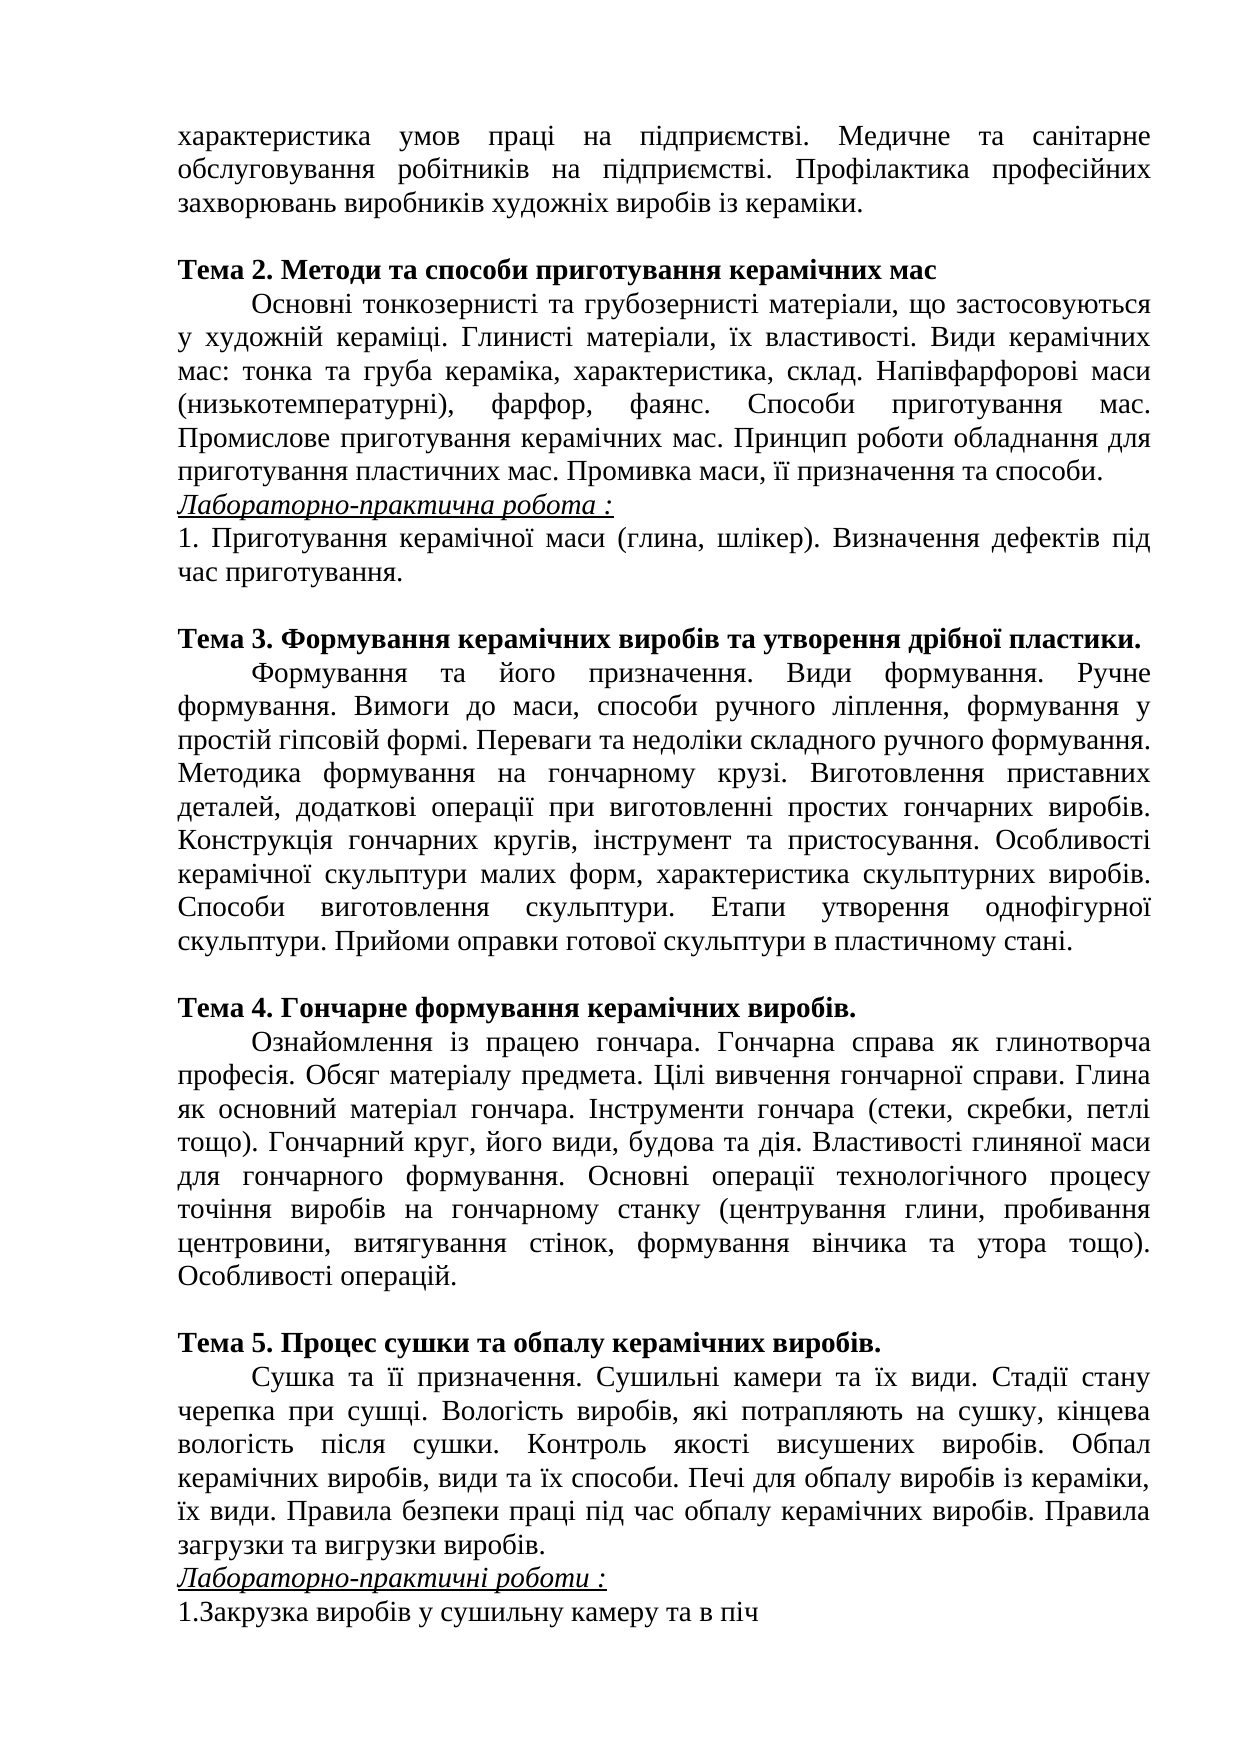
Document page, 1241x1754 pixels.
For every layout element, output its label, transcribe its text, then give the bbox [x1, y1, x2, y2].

text Лабораторно-практична робота : [177, 487, 1152, 521]
text Формування та його призначення. Види формування. Ручне формування. Вимоги до маси, способи ручного ліплення, формування у простій гіпсовій формі. Переваги та недоліки складного ручного формування. Методика формування на гончарному крузі. Виготовлення приставних деталей, додаткові операції при виготовленні простих гончарних виробів. Конструкція гончарних кругів, інструмент та пристосування. Особливості керамічної скульптури малих форм, характеристика скульптурних виробів. Способи виготовлення скульптури. Етапи утворення однофігурної скульптури. Прийоми оправки готової скульптури в пластичному стані. [177, 655, 1152, 957]
text Тема 5. Процес сушки та обпалу керамічних виробів. [177, 1326, 1152, 1359]
text Лабораторно-практичні роботи : [177, 1560, 1152, 1594]
text Сушка та її призначення. Сушильні камери та їх види. Стадії стану черепка при сушці. Вологість виробів, які потрапляють на сушку, кінцева вологість після сушки. Контроль якості висушених виробів. Обпал керамічних виробів, види та їх способи. Печі для обпалу виробів із кераміки, їх види. Правила безпеки праці під час обпалу керамічних виробів. Правила загрузки та вигрузки виробів. [177, 1359, 1152, 1560]
text Тема 2. Методи та способи приготування керамічних мас [177, 252, 1152, 286]
text Ознайомлення із працею гончара. Гончарна справа як глинотворча професія. Обсяг матеріалу предмета. Цілі вивчення гончарної справи. Глина як основний матеріал гончара. Інструменти гончара (стеки, скребки, петлі тощо). Гончарний круг, його види, будова та дія. Властивості глиняної маси для гончарного формування. Основні операції технологічного процесу точіння виробів на гончарному станку (центрування глини, пробивання центровини, витягування стінок, формування вінчика та утора тощо). Особливості операцій. [177, 1024, 1152, 1292]
text 1.Закрузка виробів у сушильну камеру та в піч [177, 1594, 1152, 1627]
text Тема 3. Формування керамічних виробів та утворення дрібної пластики. [177, 621, 1152, 655]
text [177, 118, 1152, 219]
text Основні тонкозернисті та грубозернисті матеріали, що застосовуються у художній кераміці. Глинисті матеріали, їх властивості. Види керамічних мас: тонка та груба кераміка, характеристика, склад. Напівфарфорові маси (низькотемпературні), фарфор, фаянс. Способи приготування мас. Промислове приготування керамічних мас. Принцип роботи обладнання для приготування пластичних мас. Промивка маси, її призначення та способи. [177, 286, 1152, 487]
text 1. Приготування керамічної маси (глина, шлікер). Визначення дефектів під час приготування. [177, 521, 1152, 588]
text Тема 4. Гончарне формування керамічних виробів. [177, 990, 1152, 1024]
